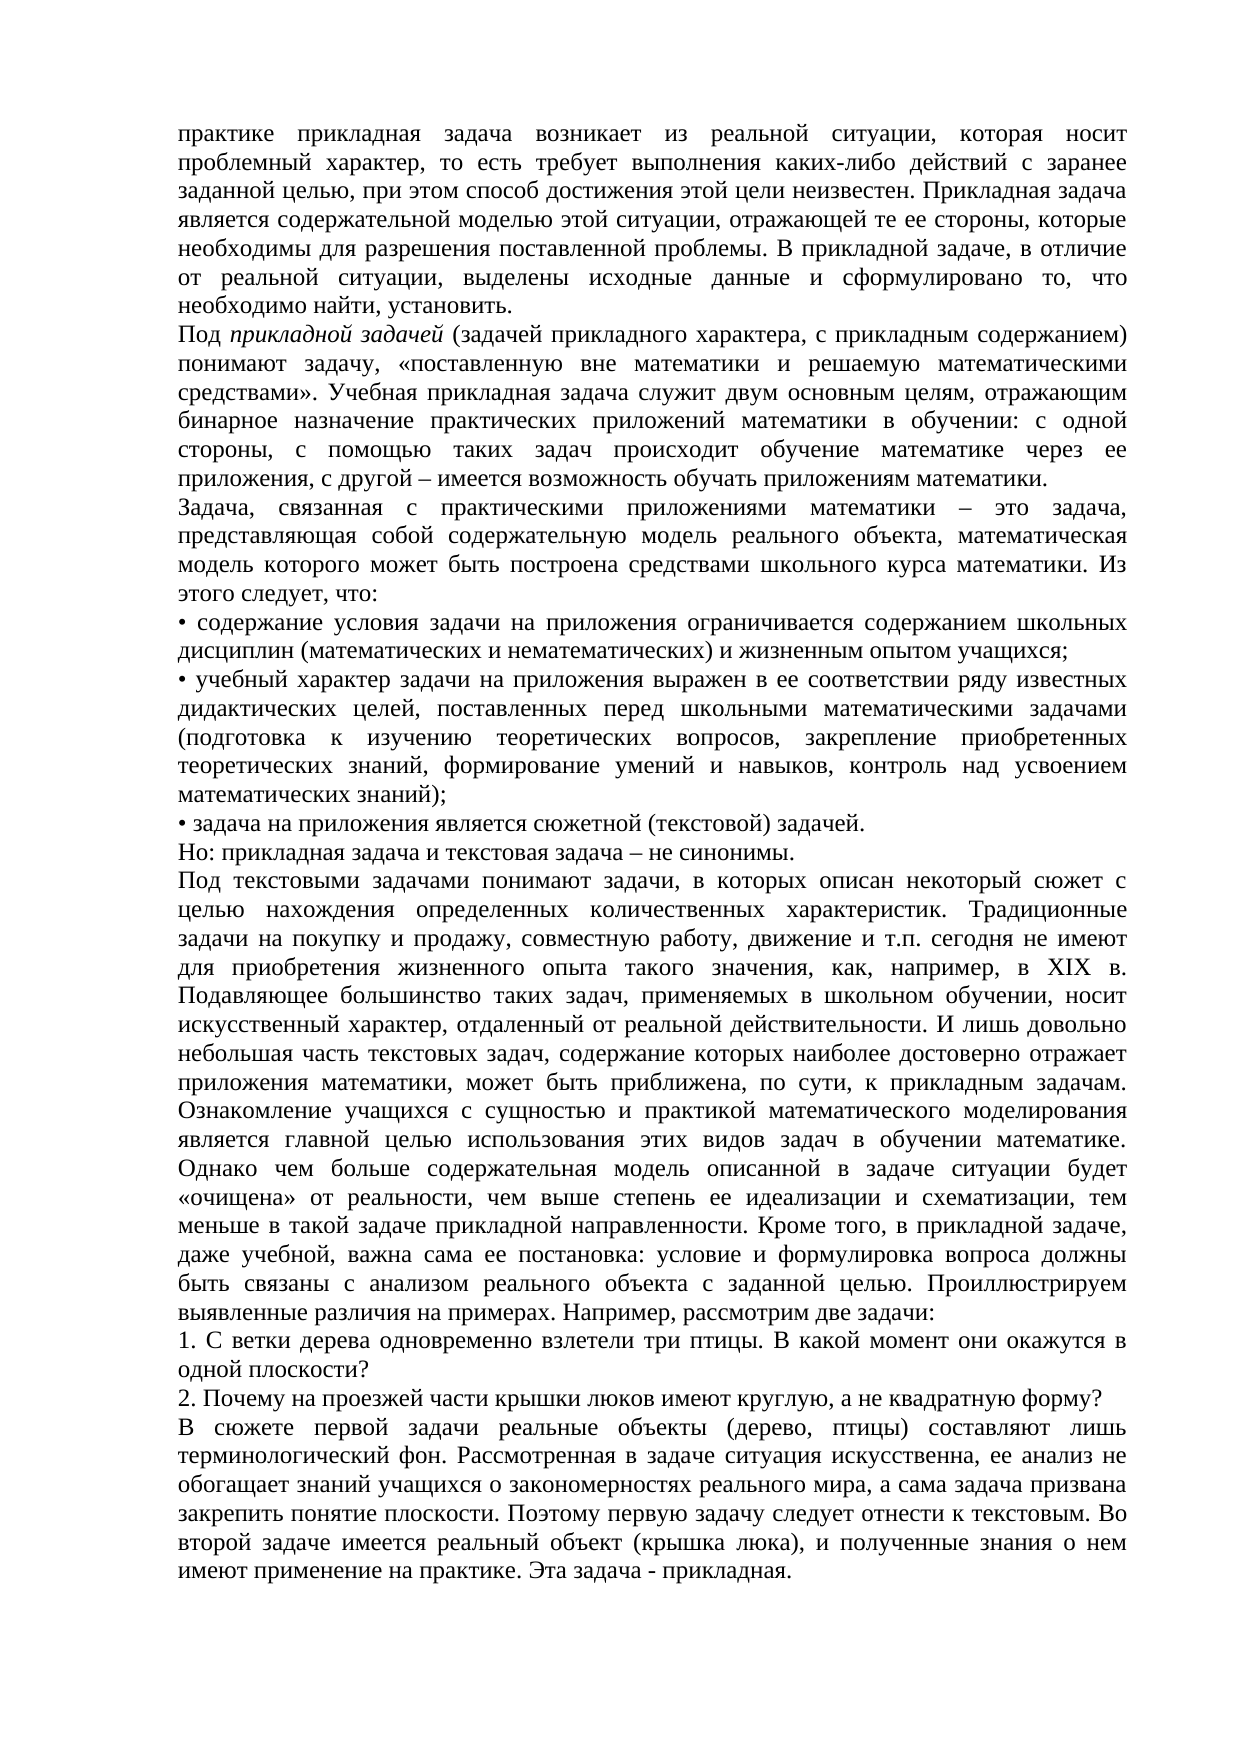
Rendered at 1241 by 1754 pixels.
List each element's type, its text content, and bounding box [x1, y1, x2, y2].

text Под прикладной задачей (задачей прикладного характера, с прикладным содержанием) понимают задачу, «поставленную вне математики и решаемую математическими средствами». Учебная прикладная задача служит двум основным целям, отражающим бинарное назначение практических приложений математики в обучении: с одной стороны, с помощью таких задач происходит обучение математике через ее приложения, с другой – имеется возможность обучать приложениям математики. [178, 319, 1128, 492]
text Под текстовыми задачами понимают задачи, в которых описан некоторый сюжет с целью нахождения определенных количественных характеристик. Традиционные задачи на покупку и продажу, совместную работу, движение и т.п. сегодня не имеют для приобретения жизненного опыта такого значения, как, например, в ХIХ в. Подавляющее большинство таких задач, применяемых в школьном обучении, носит искусственный характер, отдаленный от реальной действительности. И лишь довольно небольшая часть текстовых задач, содержание которых наиболее достоверно отражает приложения математики, может быть приближена, по сути, к прикладным задачам. Ознакомление учащихся с сущностью и практикой математического моделирования является главной целью использования этих видов задач в обучении математике. Однако чем больше содержательная модель описанной в задаче ситуации будет «очищена» от реальности, чем выше степень ее идеализации и схематизации, тем меньше в такой задаче прикладной направленности. Кроме того, в прикладной задаче, даже учебной, важна сама ее постановка: условие и формулировка вопроса должны быть связаны с анализом реального объекта с заданной целью. Проиллюстрируем выявленные различия на примерах. Например, рассмотрим две задачи: [178, 866, 1128, 1326]
text В сюжете первой задачи реальные объекты (дерево, птицы) составляют лишь терминологический фон. Рассмотренная в задаче ситуация искусственна, ее анализ не обогащает знаний учащихся о закономерностях реального мира, а сама задача призвана закрепить понятие плоскости. Поэтому первую задачу следует отнести к текстовым. Во второй задаче имеется реальный объект (крышка люка), и полученные знания о нем имеют применение на практике. Эта задача - прикладная. [178, 1412, 1128, 1584]
text 1. С ветки дерева одновременно взлетели три птицы. В какой момент они окажутся в одной плоскости? [178, 1326, 1128, 1383]
text 2. Почему на проезжей части крышки люков имеют круглую, а не квадратную форму? [178, 1383, 1128, 1412]
text • задача на приложения является сюжетной (текстовой) задачей. [178, 808, 1128, 837]
text Но: прикладная задача и текстовая задача – не синонимы. [178, 837, 1128, 866]
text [178, 118, 1128, 319]
text Задача, связанная с практическими приложениями математики – это задача, представляющая собой содержательную модель реального объекта, математическая модель которого может быть построена средствами школьного курса математики. Из этого следует, что: [178, 492, 1128, 607]
text • содержание условия задачи на приложения ограничивается содержанием школьных дисциплин (математических и нематематических) и жизненным опытом учащихся; [178, 607, 1128, 664]
text • учебный характер задачи на приложения выражен в ее соответствии ряду известных дидактических целей, поставленных перед школьными математическими задачами (подготовка к изучению теоретических вопросов, закрепление приобретенных теоретических знаний, формирование умений и навыков, контроль над усвоением математических знаний); [178, 664, 1128, 808]
